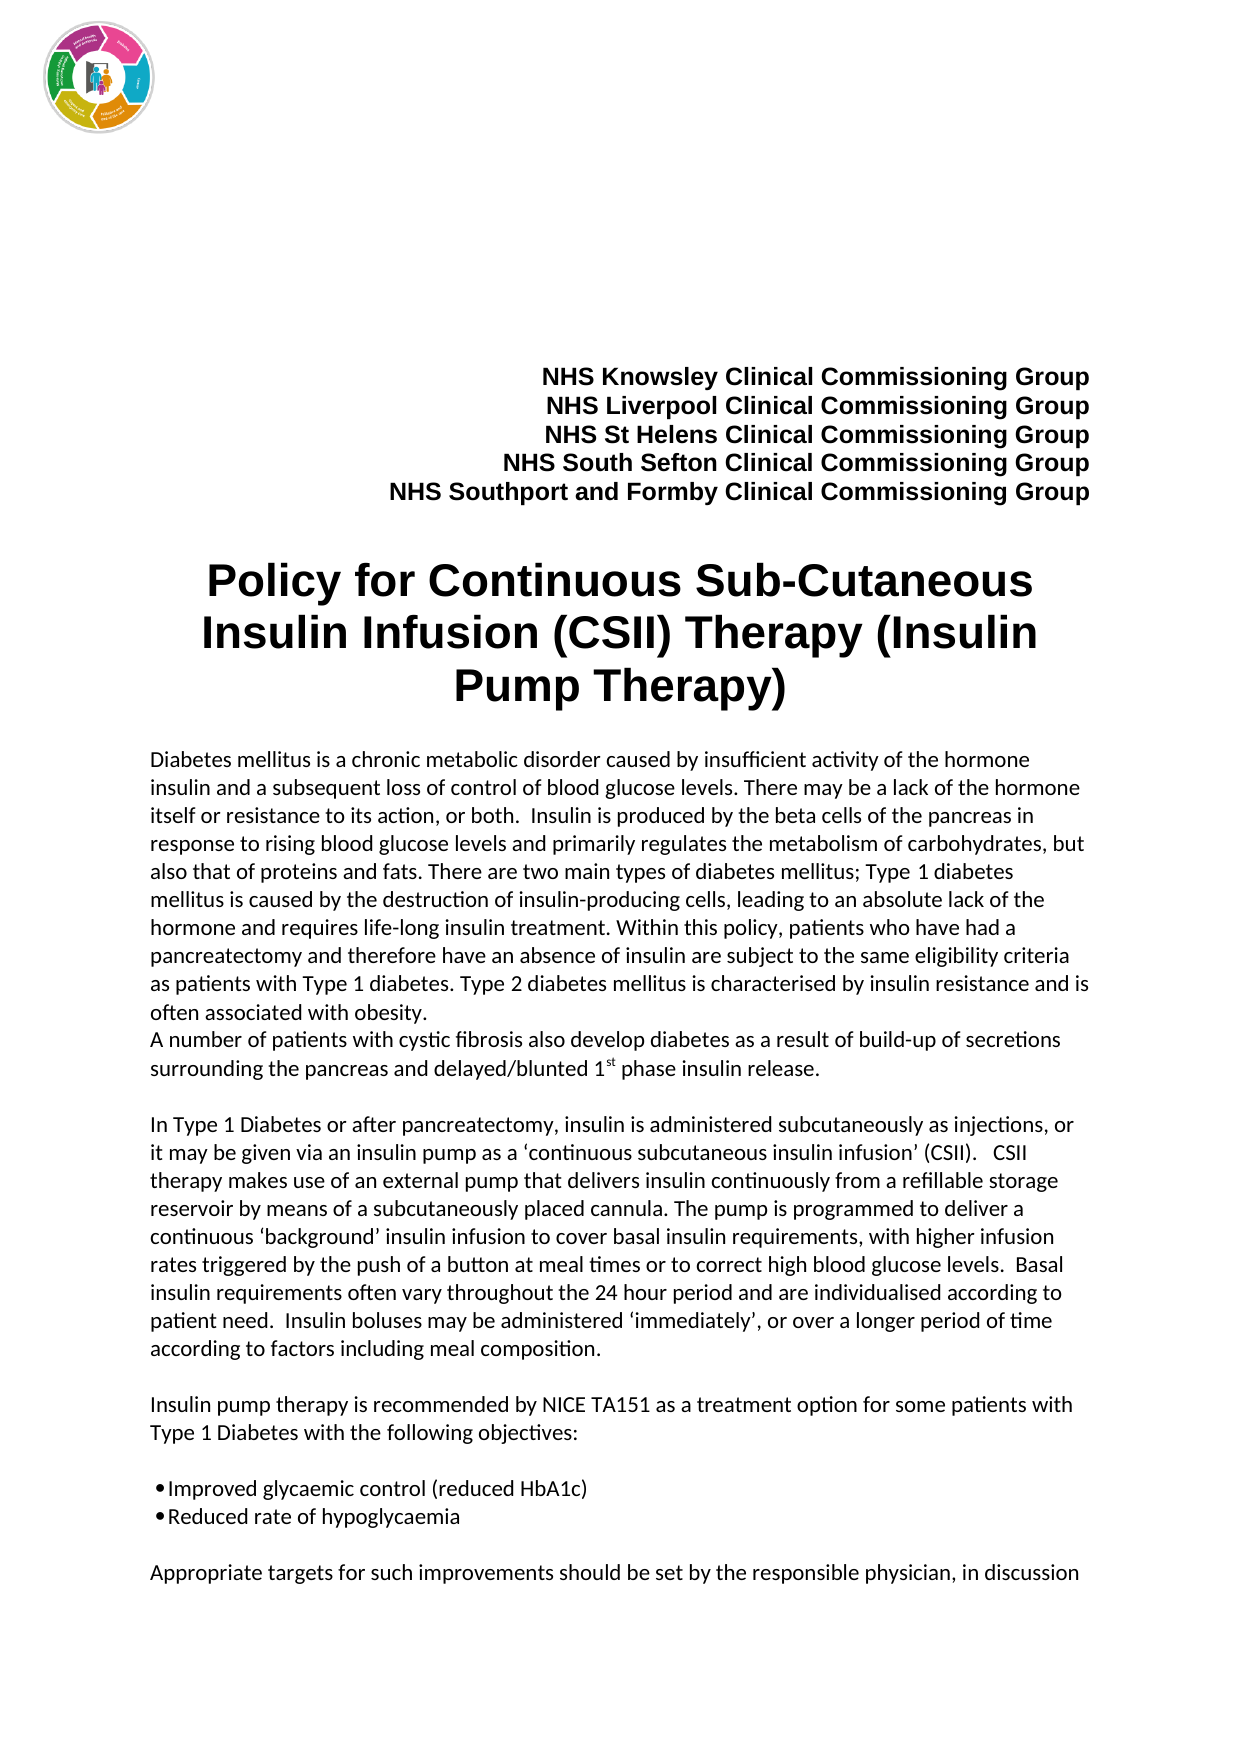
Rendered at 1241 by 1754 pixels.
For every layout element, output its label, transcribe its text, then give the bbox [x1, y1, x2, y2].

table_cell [139, 717, 1101, 1586]
picture [39, 18, 158, 137]
table_header NHS Knowsley Clinical Commissioning Group NHS Liverpool Clinical Commissioning Group NHS St Helens Clinical Commissioning Group NHS South Sefton Clinical Commissioning Group NHS Southport and Formby Clinical Commissioning Group [139, 362, 1101, 553]
table_cell Policy for Continuous Sub-Cutaneous Insulin Infusion (CSII) Therapy (Insulin Pump Therapy) [139, 553, 1101, 717]
